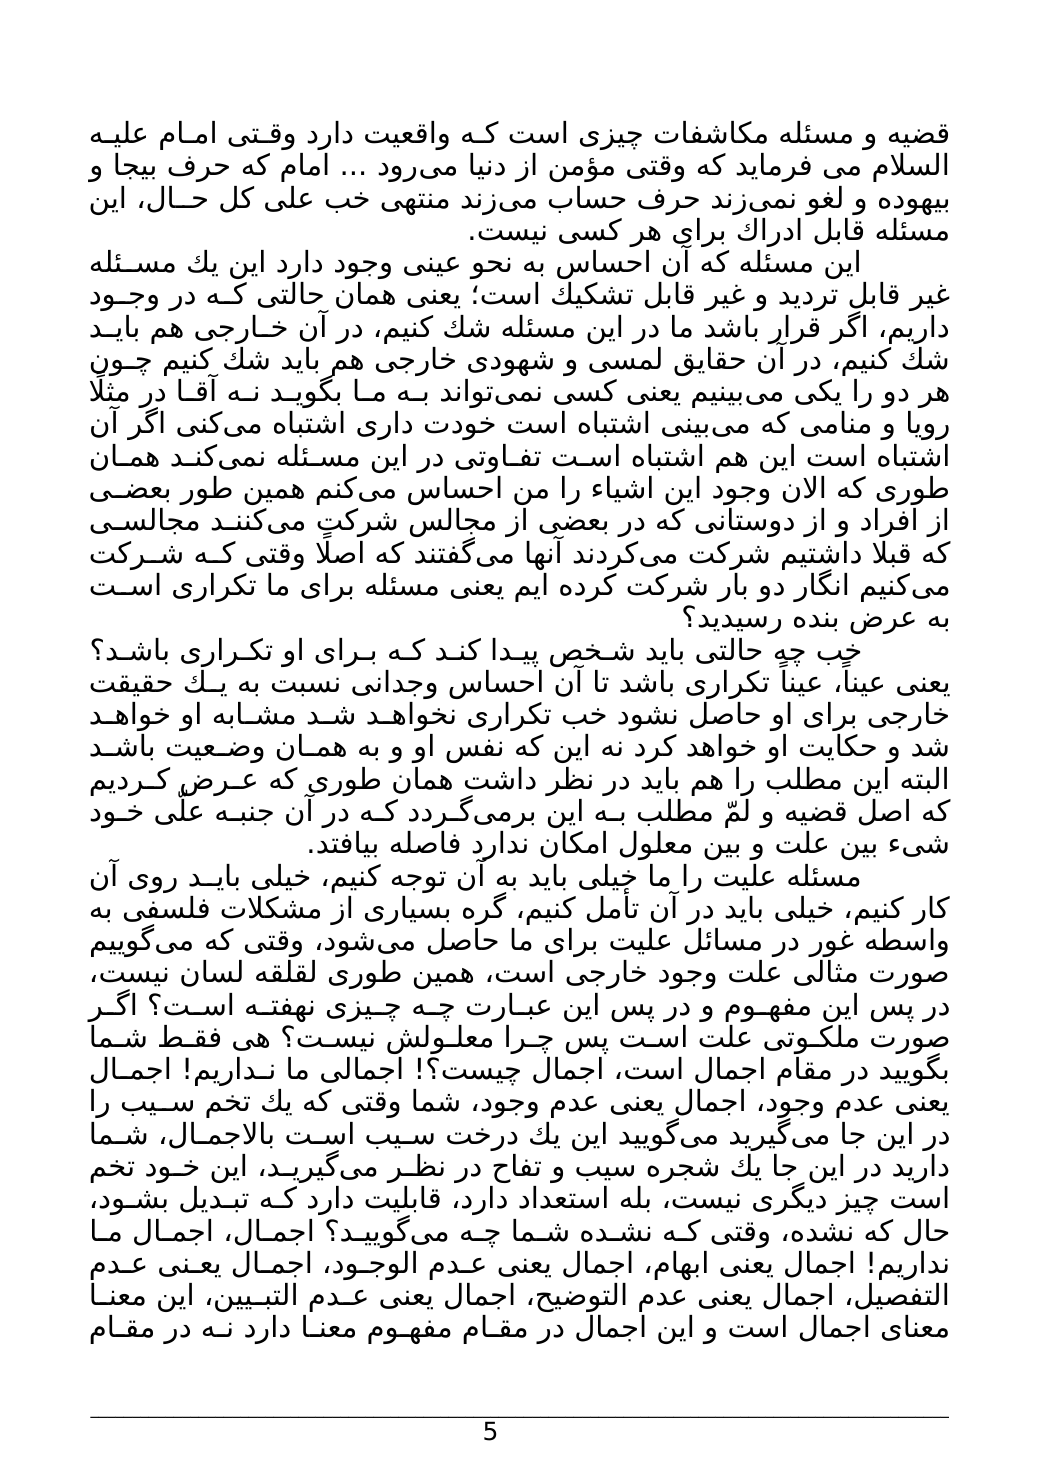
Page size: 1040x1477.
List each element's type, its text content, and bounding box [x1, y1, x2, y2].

text این مسئله كه آن احساس به نحو عینی وجود دارد این یك مسئله غیر قابل تردید و غیر قابل تشكیك است؛ یعنی همان حالتی كه در وجود داریم، اگر قرار باشد ما در این مسئله شك كنیم، در آن خارجی هم باید شك كنیم، در آن حقایق لمسی و شهودی خارجی هم باید شك كنیم چون هر دو را یكی می‌بینیم یعنی كسی نمی‌تواند به ما بگوید نه آقا در مثلًا رویا و منامی كه می‌بینی اشتباه است خودت داری اشتباه می‌كنی اگر آن اشتباه است این هم اشتباه است تفاوتی در این مسئله نمی‌كند همان طوری كه الان وجود این اشیاء را من احساس می‌كنم همین طور بعضی از افراد و از دوستانی كه در بعضی از مجالس شركت می‌كنند مجالسی كه قبلا داشتیم شركت می‌كردند آنها می‌گفتند كه اصلًا وقتی كه شركت می‌كنیم انگار دو بار شركت كرده ایم یعنی مسئله برای ما تكراری است به عرض بنده رسیدید؟ [89, 247, 951, 634]
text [89, 118, 951, 247]
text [89, 861, 951, 1345]
text خب چه حالتی باید شخص پیدا كند كه برای او تكراری باشد؟ یعنی عیناً، عیناً تكراری باشد تا آن احساس وجدانی نسبت به یك حقیقت خارجی برای او حاصل نشود خب تكراری نخواهد شد مشابه او خواهد شد و حكایت او خواهد كرد نه این كه نفس او و به همان وضعیت باشد البته این مطلب را هم باید در نظر داشت همان طوری كه عرض كردیم كه اصل قضیه و لمّ مطلب به این برمی‌گردد كه در آن جنبه علّی خود شیء بین علت و بین معلول امكان ندارد فاصله بیافتد. [89, 634, 951, 861]
